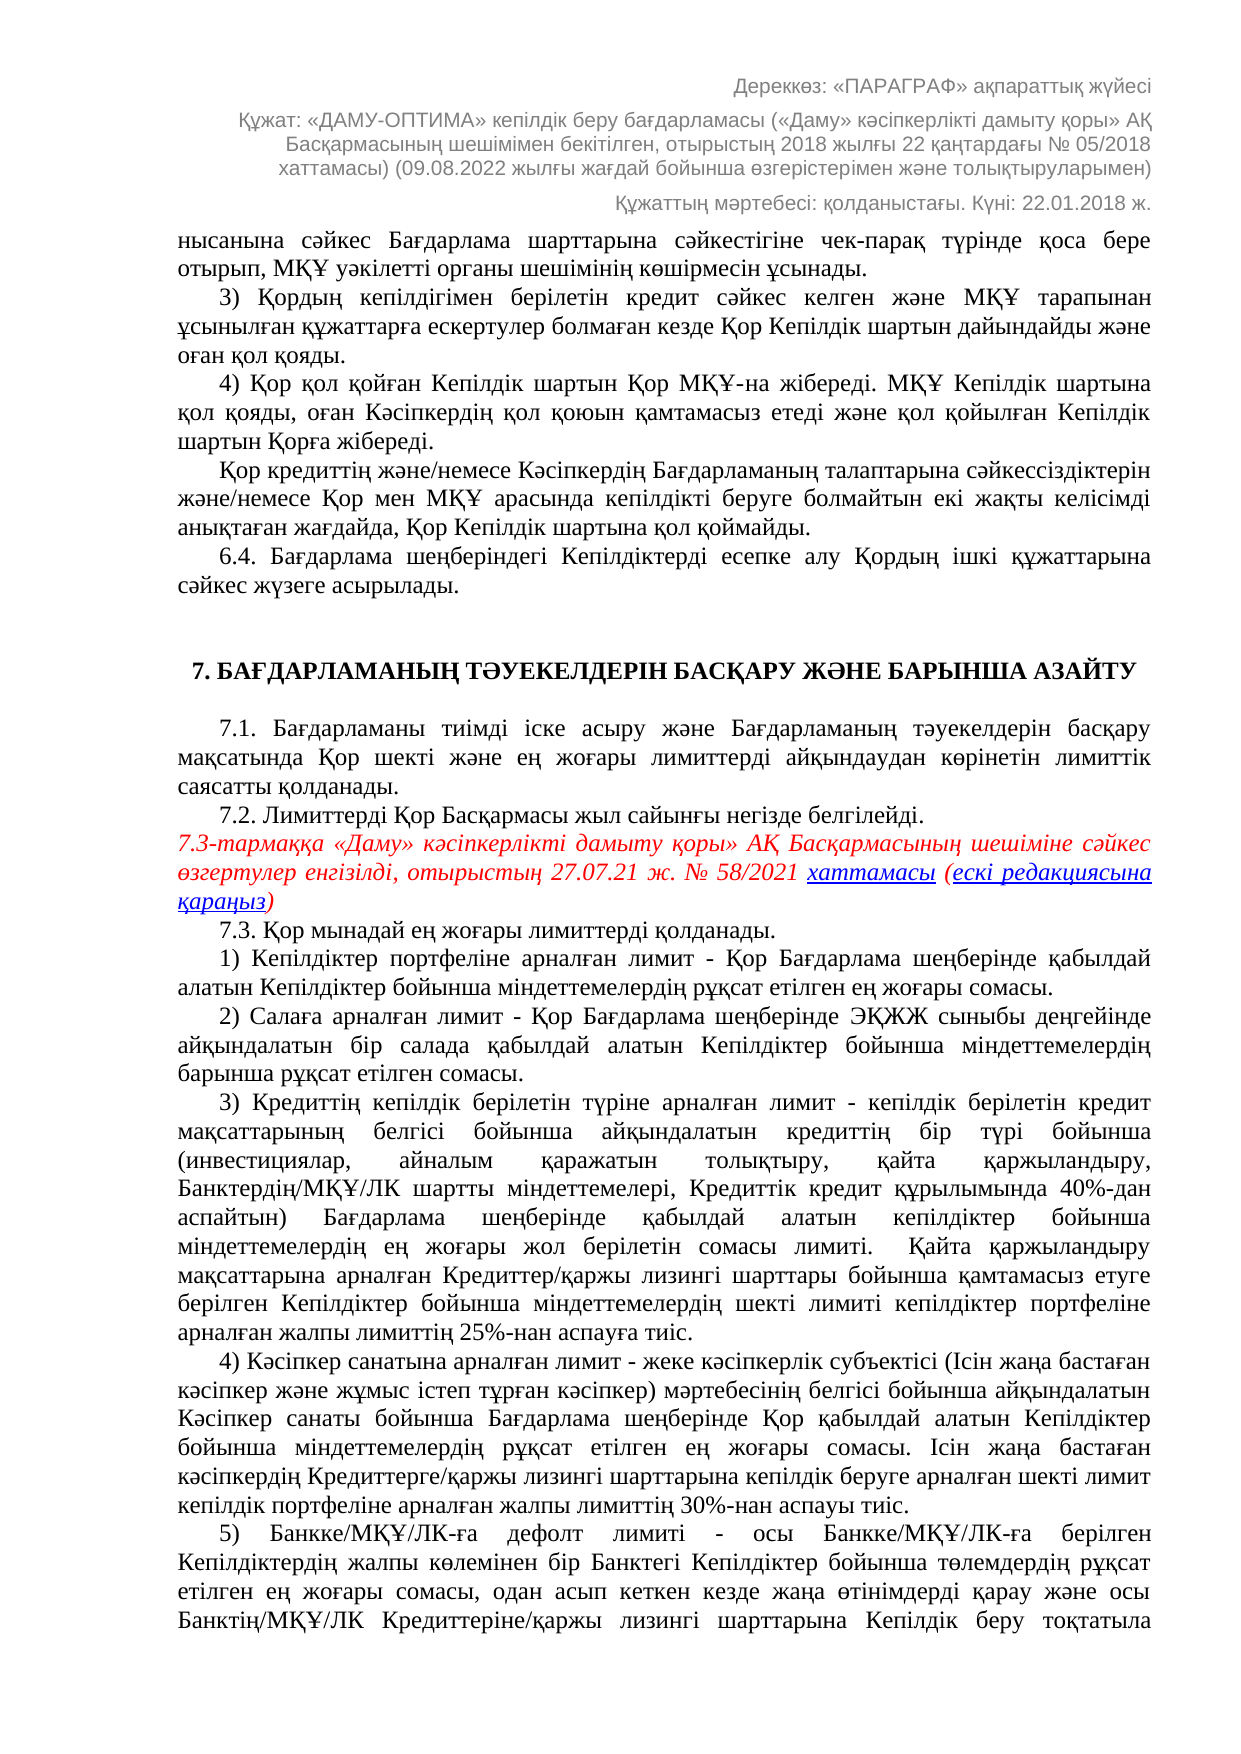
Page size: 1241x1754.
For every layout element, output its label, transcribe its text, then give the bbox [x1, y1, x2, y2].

text 3) Кредиттің кепілдік берілетін түріне арналған лимит - кепілдік берілетін кредит мақсаттарының белгісі бойынша айқындалатын кредиттің бір түрі бойынша (инвестициялар, айналым қаражатын толықтыру, қайта қаржыландыру, Банктердің/МҚҰ/ЛК шартты міндеттемелері, Кредиттік кредит құрылымында 40%-дан аспайтын) Бағдарлама шеңберінде қабылдай алатын кепілдіктер бойынша міндеттемелердің ең жоғары жол берілетін сомасы лимиті. Қайта қаржыландыру мақсаттарына арналған Кредиттер/қаржы лизингі шарттары бойынша қамтамасыз етуге берілген Кепілдіктер бойынша міндеттемелердің шекті лимиті кепілдіктер портфеліне арналған жалпы лимиттің 25%-нан аспауға тиіс. [177, 1087, 1152, 1346]
text Қор кредиттің және/немесе Кәсіпкердің Бағдарламаның талаптарына сәйкессіздіктерін және/немесе Қор мен МҚҰ арасында кепілдікті беруге болмайтын екі жақты келісімді анықтаған жағдайда, Қор Кепілдік шартына қол қоймайды. [177, 455, 1152, 541]
text 7.3. Қор мынадай ең жоғары лимиттерді қолданады. [177, 915, 1152, 943]
text 7.2. Лимиттердi Қор Басқармасы жыл сайынғы негiзде белгiлейдi. [177, 800, 1152, 828]
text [177, 225, 1152, 282]
text 4) Кәсіпкер санатына арналған лимит - жеке кәсіпкерлік субъектісі (Ісін жаңа бастаған кәсіпкер және жұмыс істеп тұрған кәсіпкер) мәртебесінің белгісі бойынша айқындалатын Кәсіпкер санаты бойынша Бағдарлама шеңберінде Қор қабылдай алатын Кепілдіктер бойынша міндеттемелердің рұқсат етілген ең жоғары сомасы. Ісін жаңа бастаған кәсіпкердің Кредиттерге/қаржы лизингі шарттарына кепілдік беруге арналған шекті лимит кепілдік портфеліне арналған жалпы лимиттің 30%-нан аспауы тиіс. [177, 1346, 1152, 1518]
text 7.3-тармаққа «Даму» кәсіпкерлікті дамыту қоры» АҚ Басқармасының шешіміне сәйкес өзгертулер енгізілді, отырыстың 27.07.21 ж. № 58/2021 хаттамасы (ескі редакциясына қараңыз) [177, 828, 1152, 915]
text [177, 1518, 1152, 1633]
text 3) Қордың кепілдігімен берілетін кредит сәйкес келген және МҚҰ тарапынан ұсынылған құжаттарға ескертулер болмаған кезде Қор Кепілдік шартын дайындайды және оған қол қояды. [177, 282, 1152, 368]
text 7. БАҒДАРЛАМАНЫҢ ТӘУЕКЕЛДЕРІН БАСҚАРУ ЖӘНЕ БАРЫНША АЗАЙТУ [177, 656, 1152, 685]
text 4) Қор қол қойған Кепілдік шартын Қор МҚҰ-на жібереді. МҚҰ Кепілдік шартына қол қояды, оған Кәсіпкердің қол қоюын қамтамасыз етеді және қол қойылған Кепілдік шартын Қорға жібереді. [177, 368, 1152, 455]
text 2) Салаға арналған лимит - Қор Бағдарлама шеңберінде ЭҚЖЖ сыныбы деңгейінде айқындалатын бір салада қабылдай алатын Кепілдіктер бойынша міндеттемелердің барынша рұқсат етілген сомасы. [177, 1001, 1152, 1087]
text 7.1. Бағдарламаны тиімді іске асыру және Бағдарламаның тәуекелдерін басқару мақсатында Қор шекті және ең жоғары лимиттерді айқындаудан көрінетін лимиттік саясатты қолданады. [177, 713, 1152, 800]
text 6.4. Бағдарлама шеңберіндегі Кепілдіктерді есепке алу Қордың ішкі құжаттарына сәйкес жүзеге асырылады. [177, 541, 1152, 598]
text 1) Кепілдіктер портфеліне арналған лимит - Қор Бағдарлама шеңберінде қабылдай алатын Кепілдіктер бойынша міндеттемелердің рұқсат етілген ең жоғары сомасы. [177, 943, 1152, 1001]
